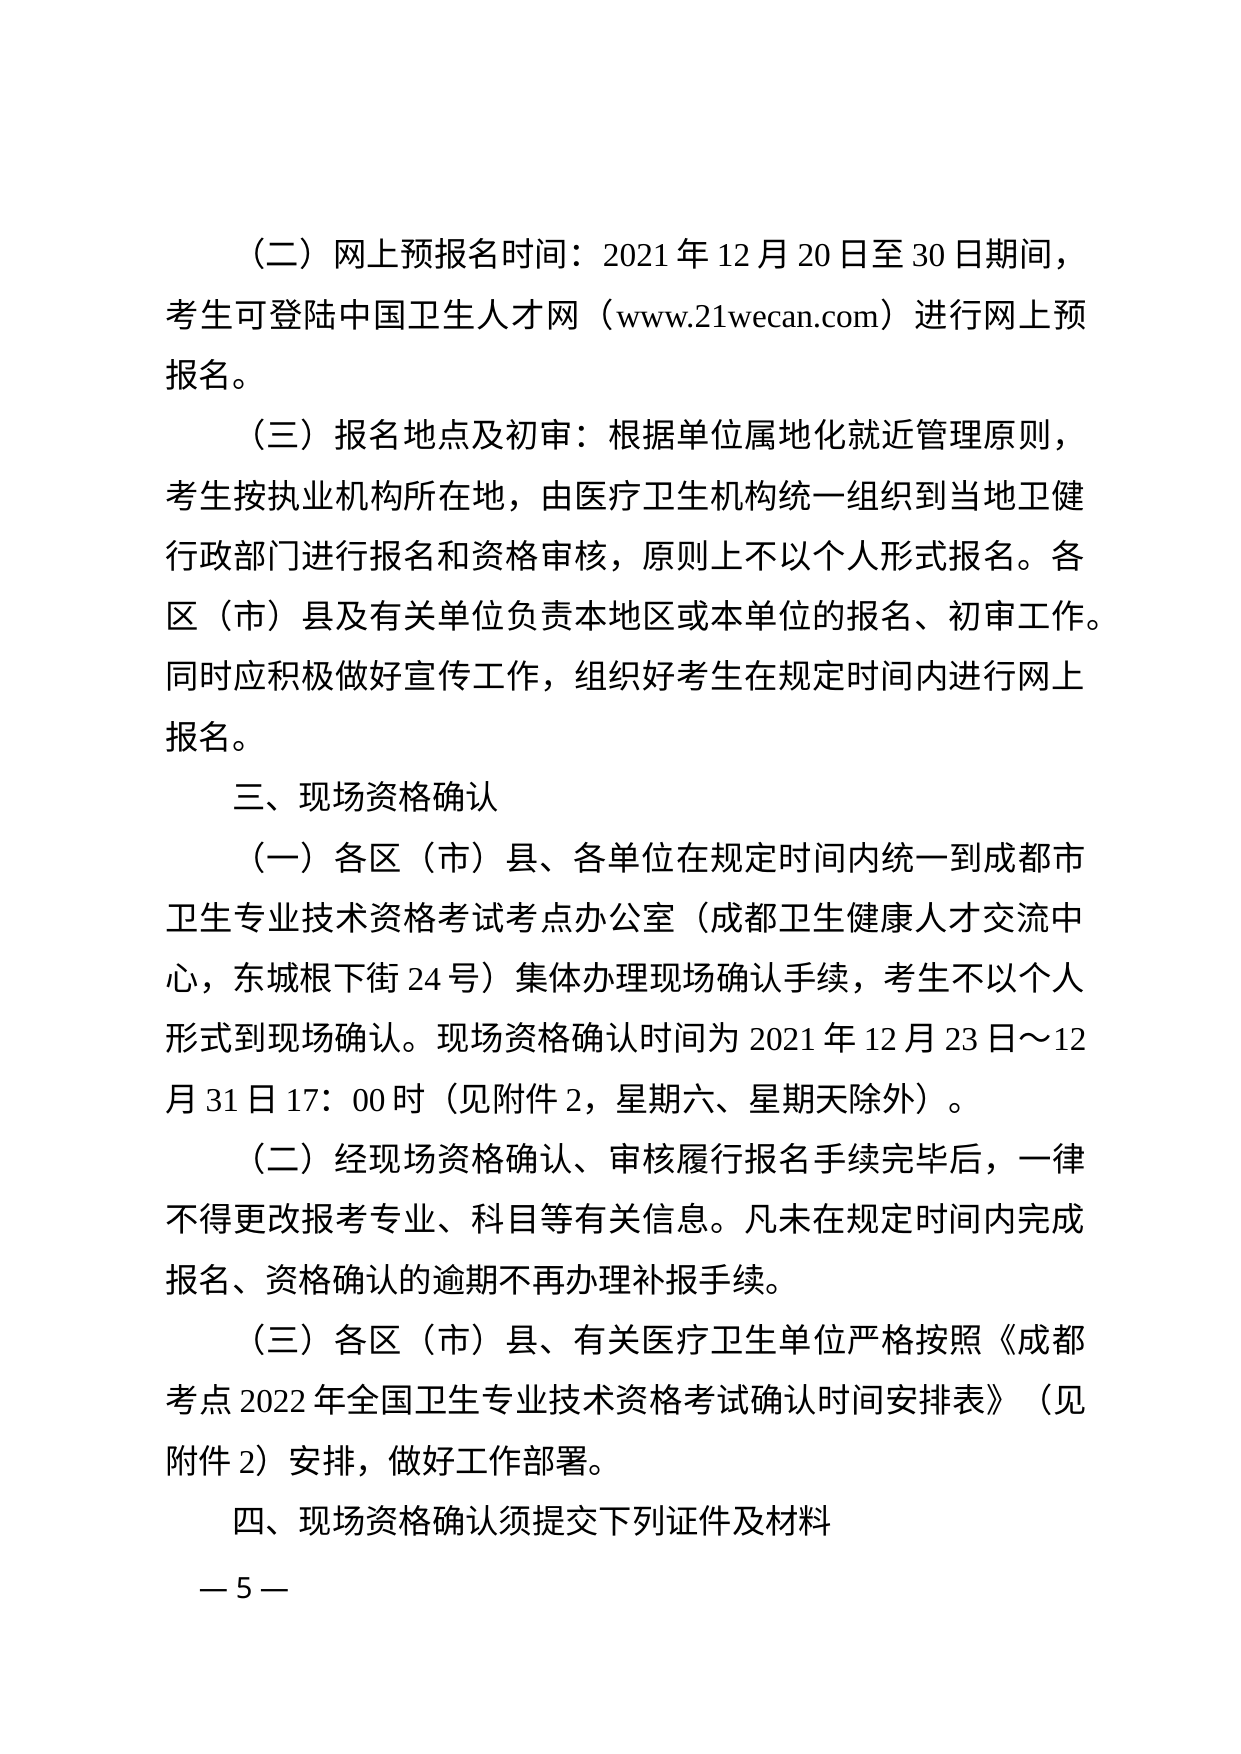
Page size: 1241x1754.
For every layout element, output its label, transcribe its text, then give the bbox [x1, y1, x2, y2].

text （三）报名地点及初审：根据单位属地化就近管理原则，考生按执业机构所在地，由医疗卫生机构统一组织到当地卫健行政部门进行报名和资格审核，原则上不以个人形式报名。各区（市）县及有关单位负责本地区或本单位的报名、初审工作。同时应积极做好宣传工作，组织好考生在规定时间内进行网上报名。 [165, 399, 1087, 761]
text 三、现场资格确认 [165, 761, 1087, 822]
text （一）各区（市）县、各单位在规定时间内统一到成都市卫生专业技术资格考试考点办公室（成都卫生健康人才交流中心，东城根下街24号）集体办理现场确认手续，考生不以个人形式到现场确认。现场资格确认时间为2021年12月23日～12月31日17：00时（见附件2，星期六、星期天除外）。 [165, 822, 1087, 1123]
text （三）各区（市）县、有关医疗卫生单位严格按照《成都考点2022年全国卫生专业技术资格考试确认时间安排表》（见附件2）安排，做好工作部署。 [165, 1304, 1087, 1485]
text （二）网上预报名时间：2021年12月20日至30日期间，考生可登陆中国卫生人才网（www.21wecan.com）进行网上预报名。 [165, 218, 1087, 399]
text 四、现场资格确认须提交下列证件及材料 [165, 1485, 1087, 1545]
text （二）经现场资格确认、审核履行报名手续完毕后，一律不得更改报考专业、科目等有关信息。凡未在规定时间内完成报名、资格确认的逾期不再办理补报手续。 [165, 1123, 1087, 1304]
